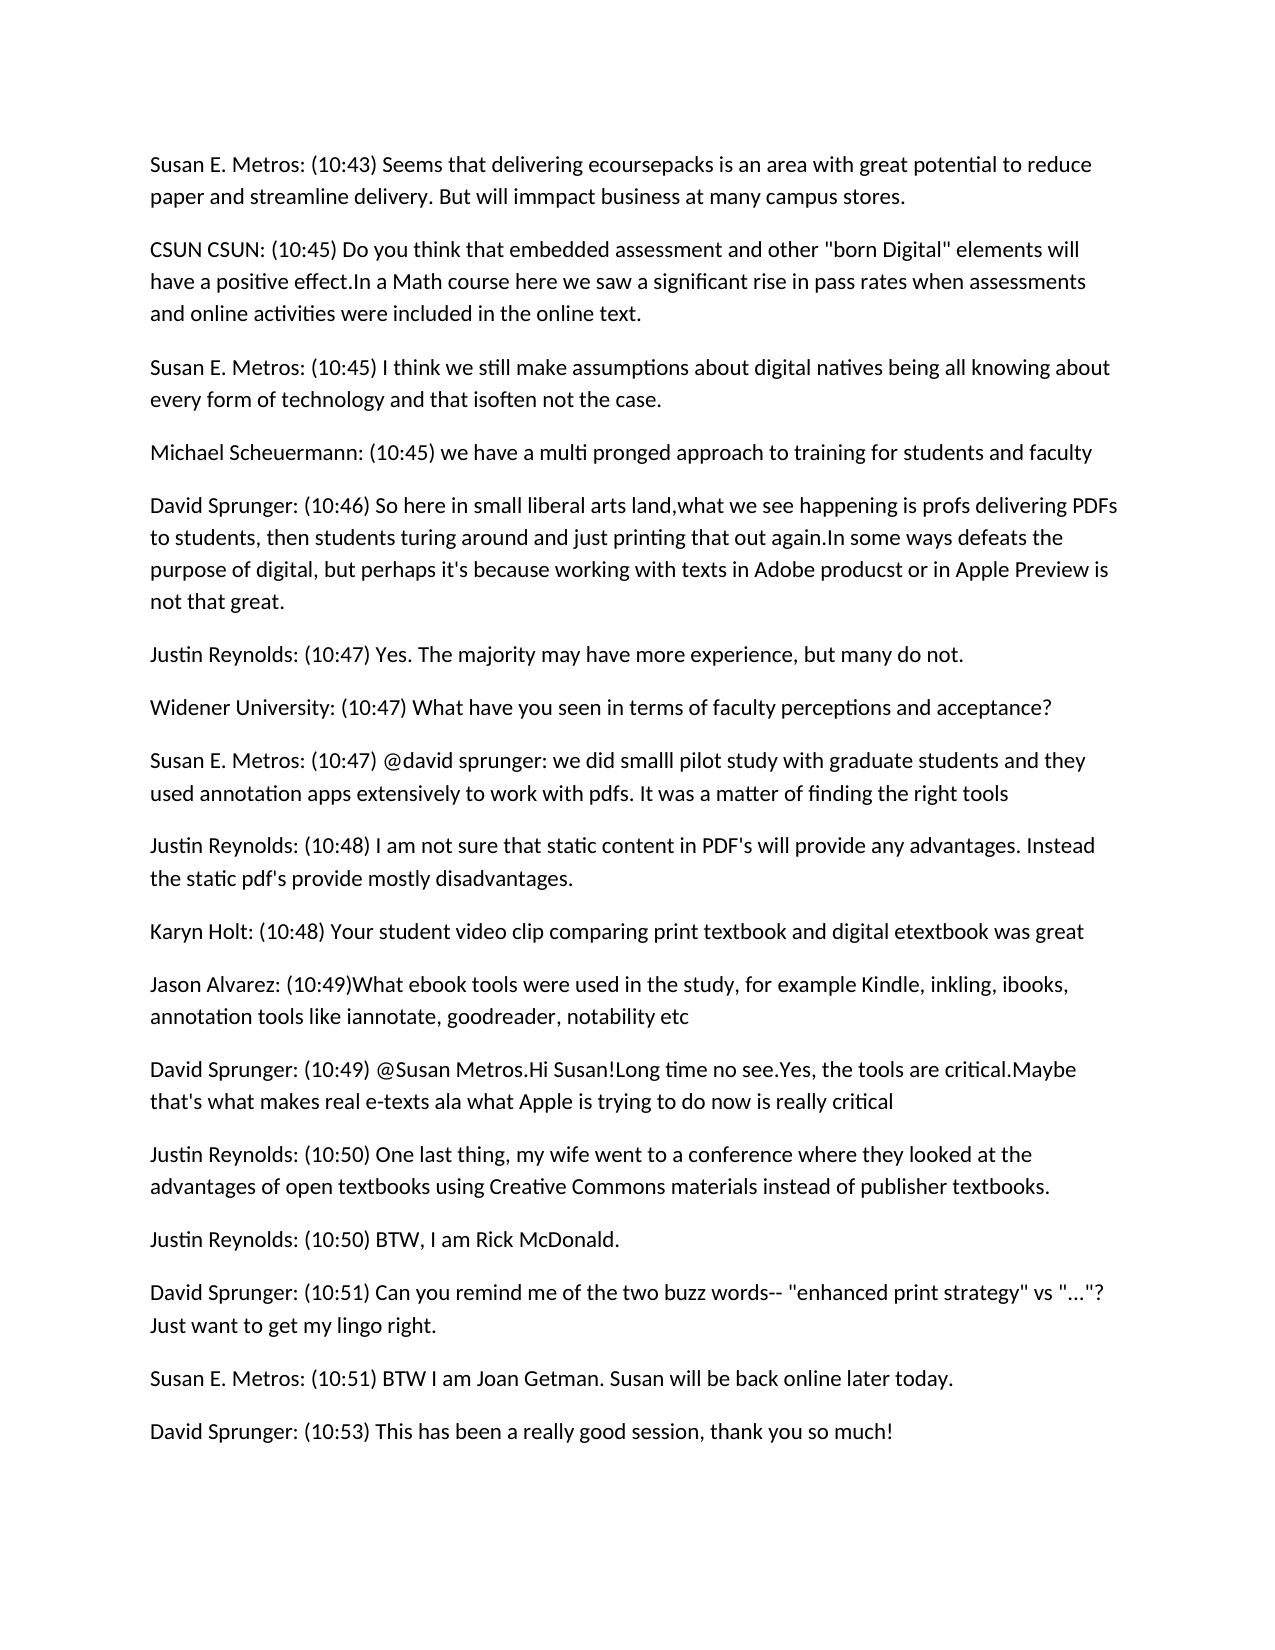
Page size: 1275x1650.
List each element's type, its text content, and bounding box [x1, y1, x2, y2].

text Susan E. Metros: (10:47) @david sprunger: we did smalll pilot study with graduate students and they used annotation apps extensively to work with pdfs. It was a matter of finding the right tools [150, 746, 1125, 807]
text Susan E. Metros: (10:51) BTW I am Joan Getman. Susan will be back online later today. [150, 1364, 1125, 1392]
text Justin Reynolds: (10:50) One last thing, my wife went to a conference where they looked at the advantages of open textbooks using Creative Commons materials instead of publisher textbooks. [150, 1140, 1125, 1201]
text Widener University: (10:47) What have you seen in terms of faculty perceptions and acceptance? [150, 693, 1125, 721]
text Jason Alvarez: (10:49)What ebook tools were used in the study, for example Kindle, inkling, ibooks, annotation tools like iannotate, goodreader, notability etc [150, 970, 1125, 1030]
text Michael Scheuermann: (10:45) we have a multi pronged approach to training for students and faculty [150, 438, 1125, 466]
text Karyn Holt: (10:48) Your student video clip comparing print textbook and digital etextbook was great [150, 917, 1125, 945]
text Justin Reynolds: (10:50) BTW, I am Rick McDonald. [150, 1226, 1125, 1253]
text David Sprunger: (10:46) So here in small liberal arts land,what we see happening is profs delivering PDFs to students, then students turing around and just printing that out again.In some ways defeats the purpose of digital, but perhaps it's because working with texts in Adobe producst or in Apple Preview is not that great. [150, 491, 1125, 615]
text Justin Reynolds: (10:47) Yes. The majority may have more experience, but many do not. [150, 640, 1125, 668]
text David Sprunger: (10:49) @Susan Metros.Hi Susan!Long time no see.Yes, the tools are critical.Maybe that's what makes real e-texts ala what Apple is trying to do now is really critical [150, 1055, 1125, 1115]
text Susan E. Metros: (10:43) Seems that delivering ecoursepacks is an area with great potential to reduce paper and streamline delivery. But will immpact business at many campus stores. [150, 150, 1125, 210]
text CSUN CSUN: (10:45) Do you think that embedded assessment and other "born Digital" elements will have a positive effect.In a Math course here we saw a significant rise in pass rates when assessments and online activities were included in the online text. [150, 235, 1125, 328]
text David Sprunger: (10:53) This has been a really good session, thank you so much! [150, 1417, 1125, 1445]
text David Sprunger: (10:51) Can you remind me of the two buzz words-- "enhanced print strategy" vs "..."?Just want to get my lingo right. [150, 1278, 1125, 1339]
text Justin Reynolds: (10:48) I am not sure that static content in PDF's will provide any advantages. Instead the static pdf's provide mostly disadvantages. [150, 832, 1125, 892]
text Susan E. Metros: (10:45) I think we still make assumptions about digital natives being all knowing about every form of technology and that isoften not the case. [150, 353, 1125, 413]
